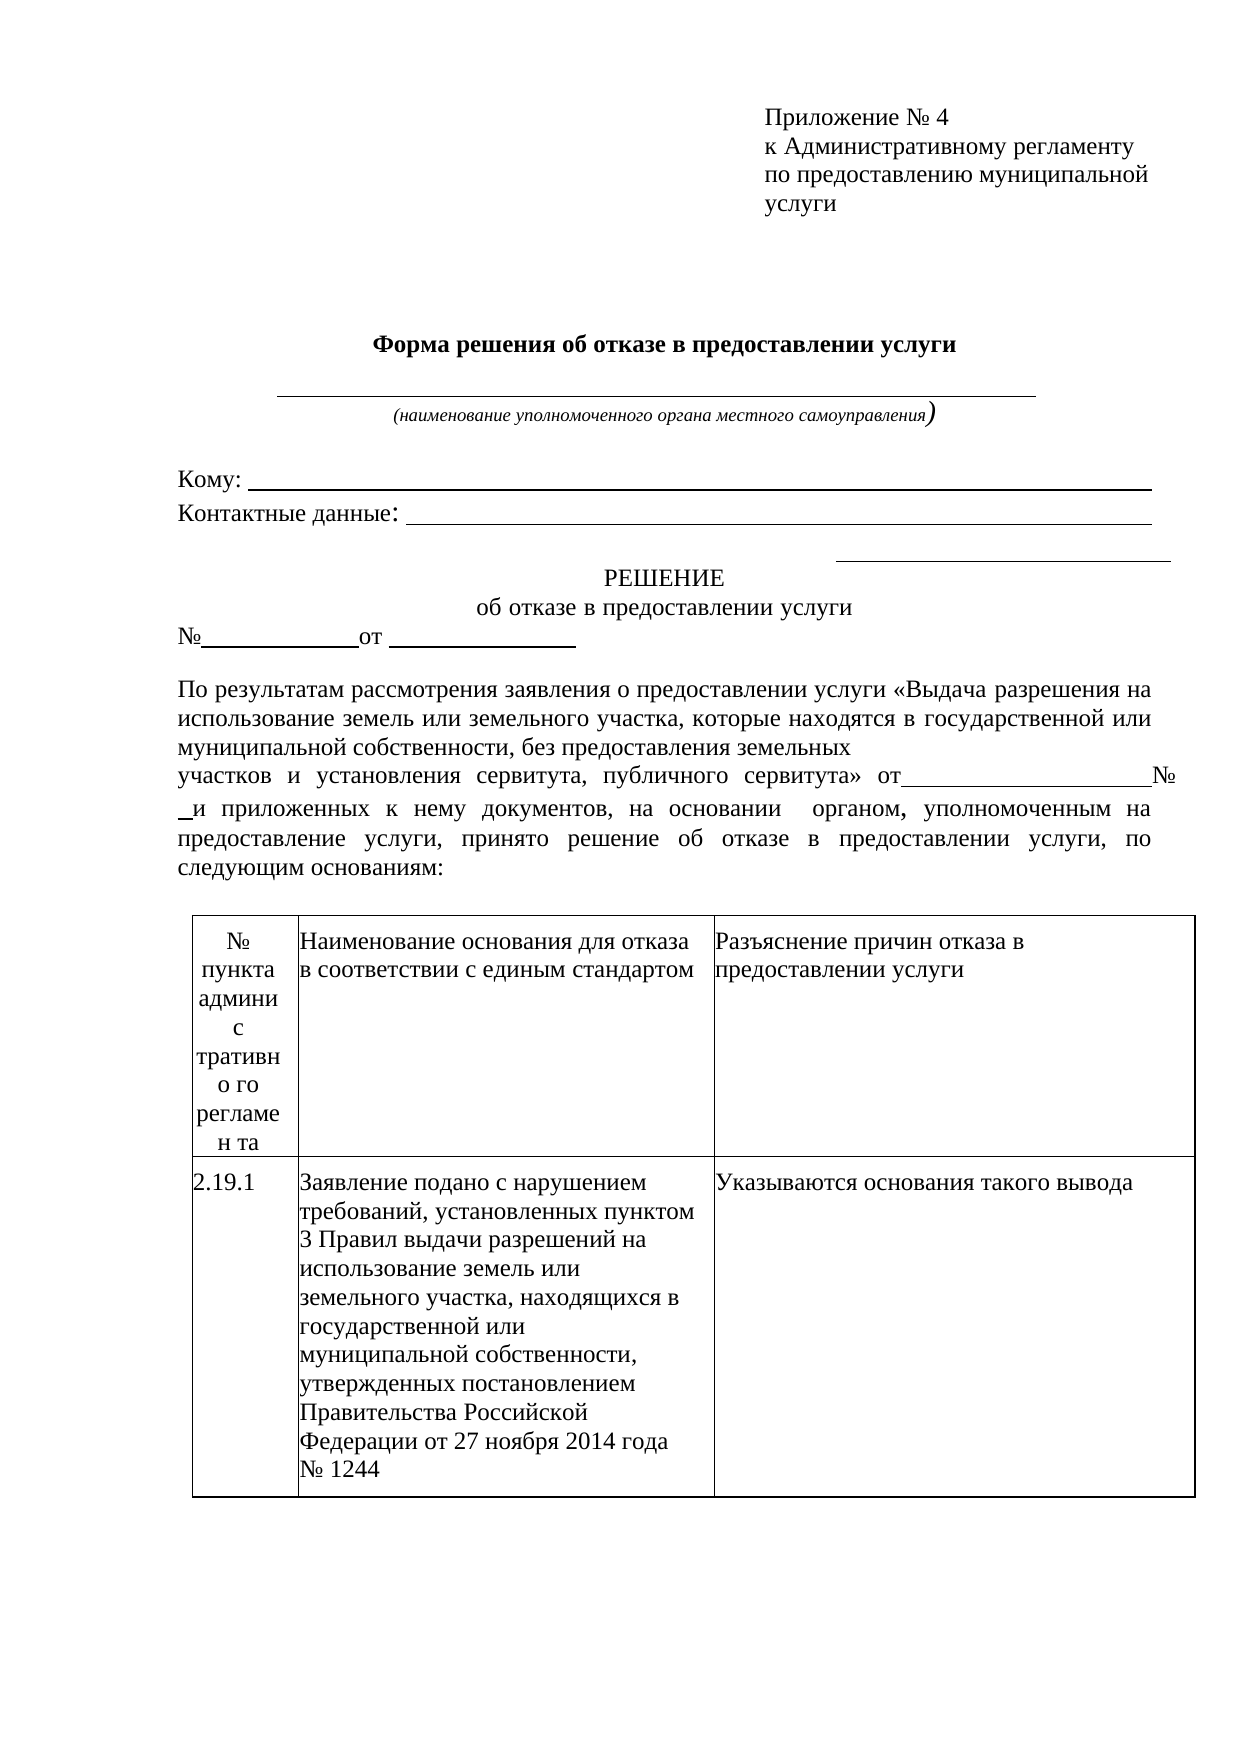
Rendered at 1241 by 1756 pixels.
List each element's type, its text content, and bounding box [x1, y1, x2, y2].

text РЕШЕНИЕ [177, 556, 1151, 592]
table_header № пункта админис тративно го регламен та [193, 916, 298, 1156]
text По результатам рассмотрения заявления о предоставлении услуги «Выдача разрешения на использование земель или земельного участка, которые находятся в государственной или муниципальной собственности, без предоставления земельных [177, 674, 1151, 761]
text (наименование уполномоченного органа местного самоуправления) [177, 392, 1151, 427]
text об отказе в предоставлении услуги [177, 592, 1151, 621]
text и приложенных к нему документов, на основании органом, уполномоченным на предоставление услуги, принято решение об отказе в предоставлении услуги, по следующим основаниям: [177, 789, 1151, 880]
table_cell Указываются основания такого вывода [715, 1157, 1194, 1496]
text участков и установления сервитута, публичного сервитута» от № [177, 761, 1151, 789]
table_cell 2.19.1 [193, 1157, 298, 1496]
subtitle Форма решения об отказе в предоставлении услуги [177, 329, 1151, 358]
table_header Наименование основания для отказа в соответствии с единым стандартом [299, 916, 714, 1156]
text Кому: [177, 461, 1151, 494]
table_cell Заявление подано с нарушением требований, установленных пунктом 3 Правил выдачи разрешений на использование земель или земельного участка, находящихся в государственной или муниципальной собственности, утвержденных постановлением Правительства Российской Федерации от 27 ноября 2014 года № 1244 [299, 1157, 714, 1496]
table_header Приложение № 4 к Административному регламенту по предоставлению муниципальной услуги [753, 102, 1177, 246]
table_header Разъяснение причин отказа в предоставлении услуги [715, 916, 1194, 1156]
text № от [177, 621, 1151, 650]
text Контактные данные: [177, 494, 1151, 528]
